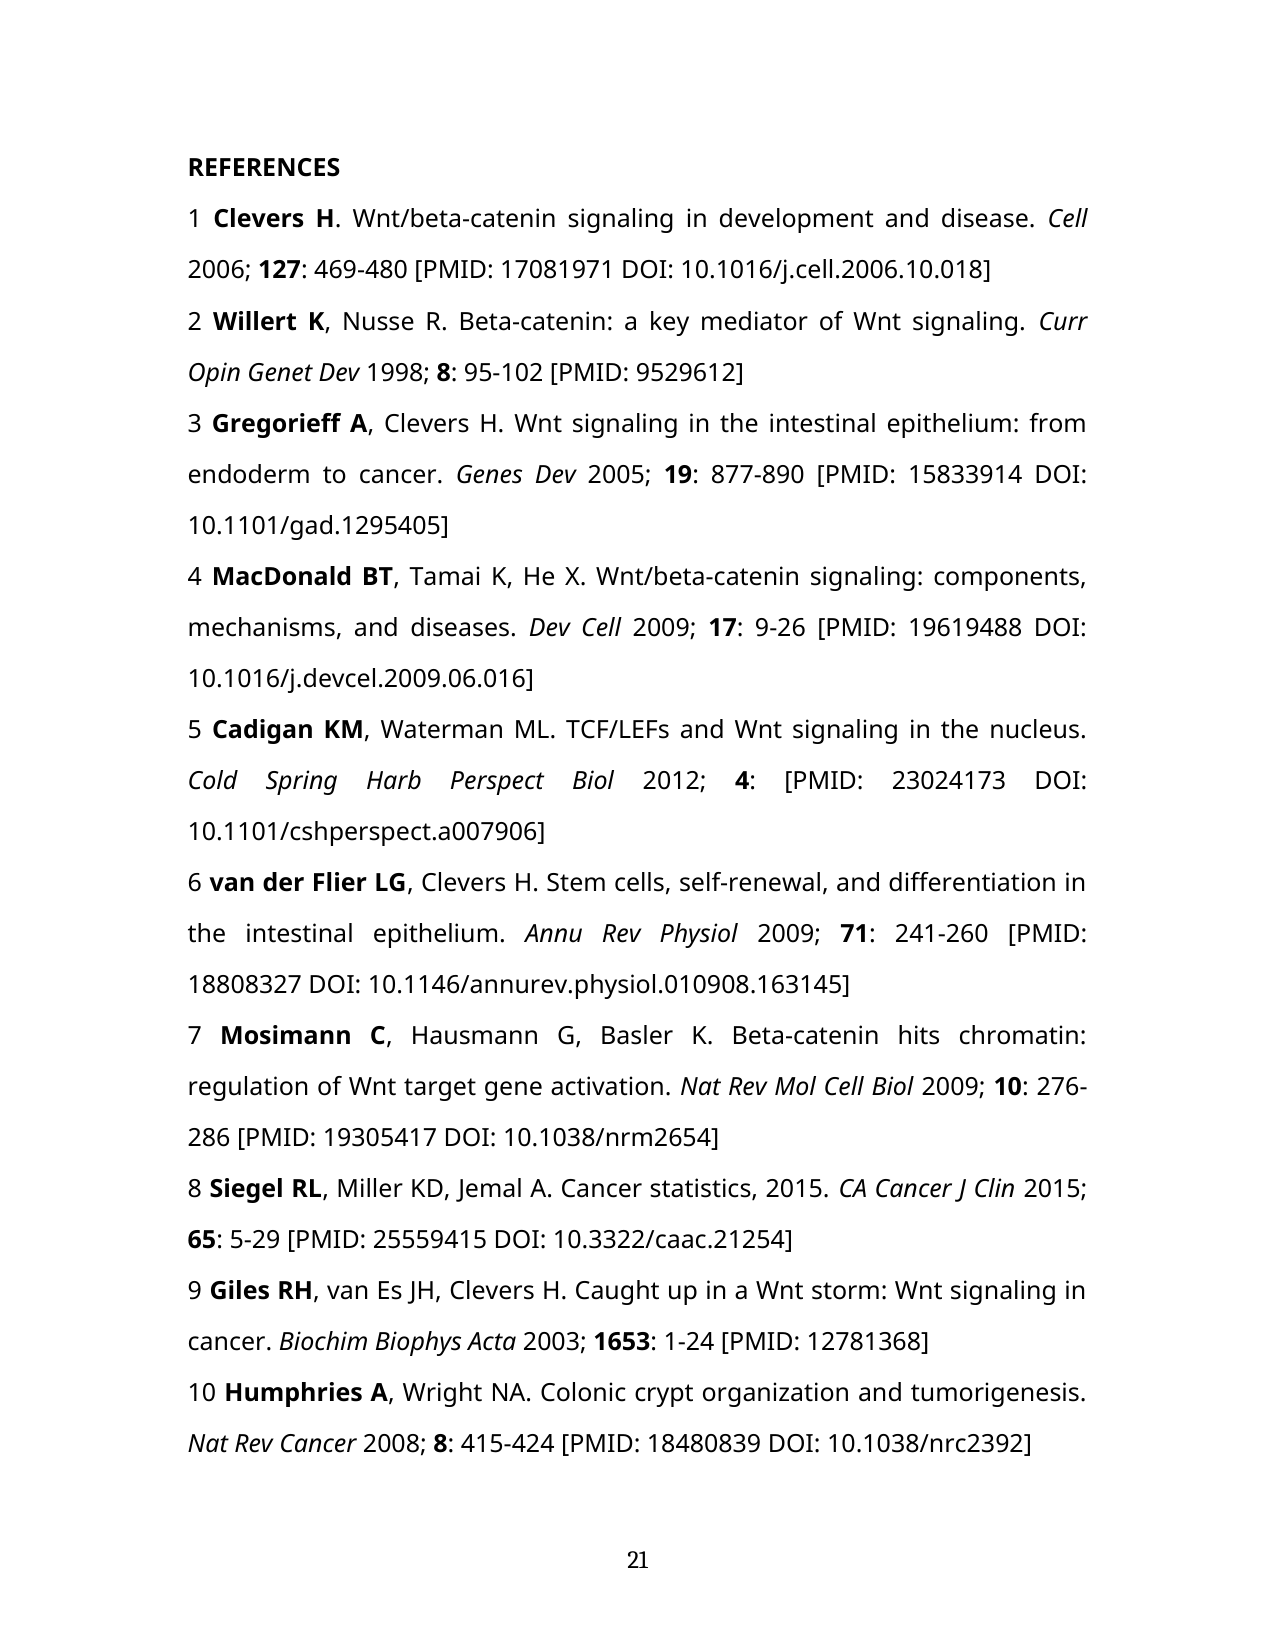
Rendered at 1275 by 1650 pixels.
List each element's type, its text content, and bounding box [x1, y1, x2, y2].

text 2 Willert K, Nusse R. Beta-catenin: a key mediator of Wnt signaling. Curr Opin Genet Dev 1998; 8: 95-102 [PMID: 9529612] [187, 303, 1087, 388]
text 9 Giles RH, van Es JH, Clevers H. Caught up in a Wnt storm: Wnt signaling in cancer. Biochim Biophys Acta 2003; 1653: 1-24 [PMID: 12781368] [187, 1273, 1087, 1358]
text 4 MacDonald BT, Tamai K, He X. Wnt/beta-catenin signaling: components, mechanisms, and diseases. Dev Cell 2009; 17: 9-26 [PMID: 19619488 DOI: 10.1016/j.devcel.2009.06.016] [187, 558, 1087, 694]
text 10 Humphries A, Wright NA. Colonic crypt organization and tumorigenesis. Nat Rev Cancer 2008; 8: 415-424 [PMID: 18480839 DOI: 10.1038/nrc2392] [187, 1375, 1087, 1460]
text REFERENCES [187, 150, 1087, 184]
text 7 Mosimann C, Hausmann G, Basler K. Beta-catenin hits chromatin: regulation of Wnt target gene activation. Nat Rev Mol Cell Biol 2009; 10: 276-286 [PMID: 19305417 DOI: 10.1038/nrm2654] [187, 1018, 1087, 1154]
text 5 Cadigan KM, Waterman ML. TCF/LEFs and Wnt signaling in the nucleus. Cold Spring Harb Perspect Biol 2012; 4: [PMID: 23024173 DOI: 10.1101/cshperspect.a007906] [187, 711, 1087, 848]
text 6 van der Flier LG, Clevers H. Stem cells, self-renewal, and differentiation in the intestinal epithelium. Annu Rev Physiol 2009; 71: 241-260 [PMID: 18808327 DOI: 10.1146/annurev.physiol.010908.163145] [187, 864, 1087, 1001]
text 1 Clevers H. Wnt/beta-catenin signaling in development and disease. Cell 2006; 127: 469-480 [PMID: 17081971 DOI: 10.1016/j.cell.2006.10.018] [187, 201, 1087, 286]
text 3 Gregorieff A, Clevers H. Wnt signaling in the intestinal epithelium: from endoderm to cancer. Genes Dev 2005; 19: 877-890 [PMID: 15833914 DOI: 10.1101/gad.1295405] [187, 405, 1087, 541]
text 8 Siegel RL, Miller KD, Jemal A. Cancer statistics, 2015. CA Cancer J Clin 2015; 65: 5-29 [PMID: 25559415 DOI: 10.3322/caac.21254] [187, 1171, 1087, 1256]
